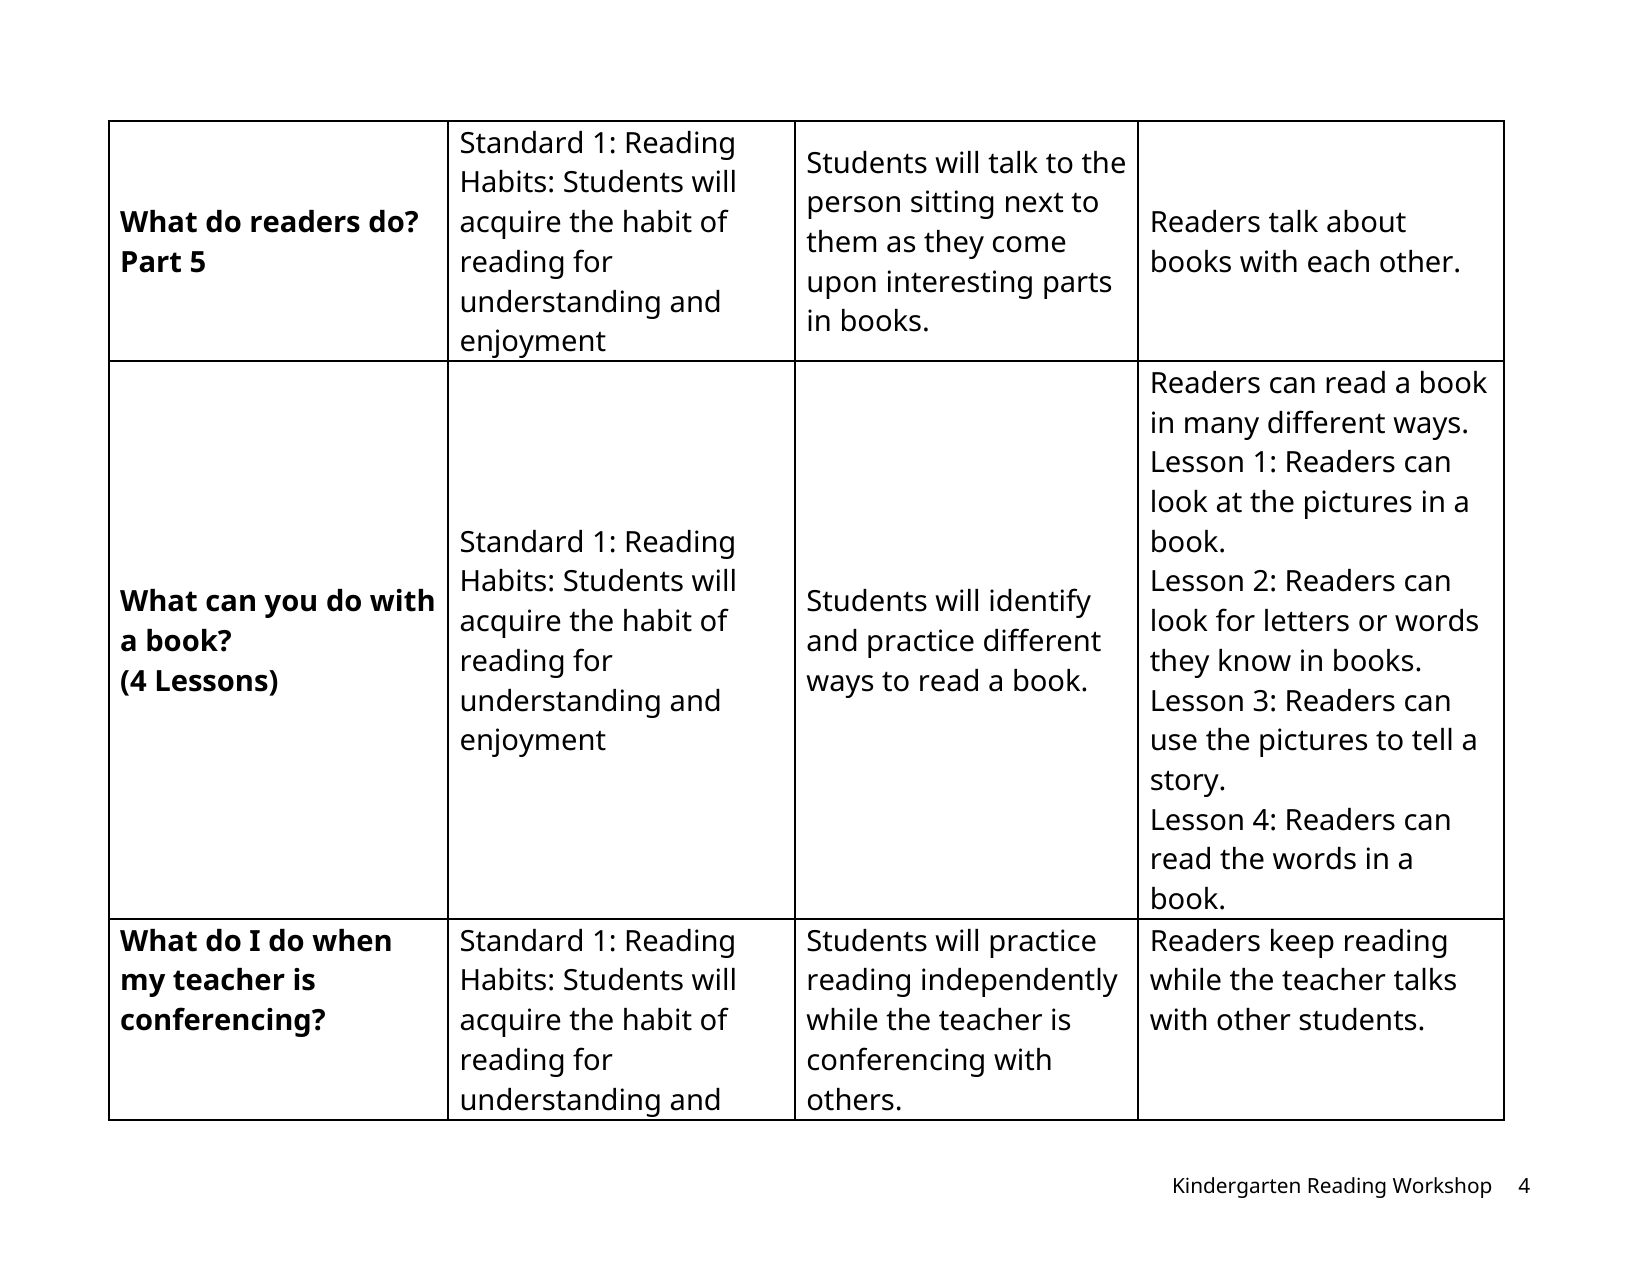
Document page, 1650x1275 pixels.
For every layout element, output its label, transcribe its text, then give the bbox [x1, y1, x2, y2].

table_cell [449, 920, 794, 1118]
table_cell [449, 122, 794, 360]
table_cell What can you do with a book? (4 Lessons) [110, 362, 447, 918]
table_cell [796, 920, 1137, 1118]
table_cell Readers talk about books with each other. [1139, 122, 1503, 360]
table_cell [110, 920, 447, 1118]
table_cell Standard 1: Reading Habits: Students will acquire the habit of reading for understanding and enjoyment [449, 362, 794, 918]
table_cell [1139, 920, 1503, 1118]
table_cell What do readers do? Part 5 [110, 122, 447, 360]
table_cell Students will identify and practice different ways to read a book. [796, 362, 1137, 918]
table_cell Students will talk to the person sitting next to them as they come upon interesting parts in books. [796, 122, 1137, 360]
table_cell Readers can read a book in many different ways. Lesson 1: Readers can look at the pictures in a book. Lesson 2: Readers can look for letters or words they know in books. Lesson 3: Readers can use the pictures to tell a story. Lesson 4: Readers can read the words in a book. [1139, 362, 1503, 918]
